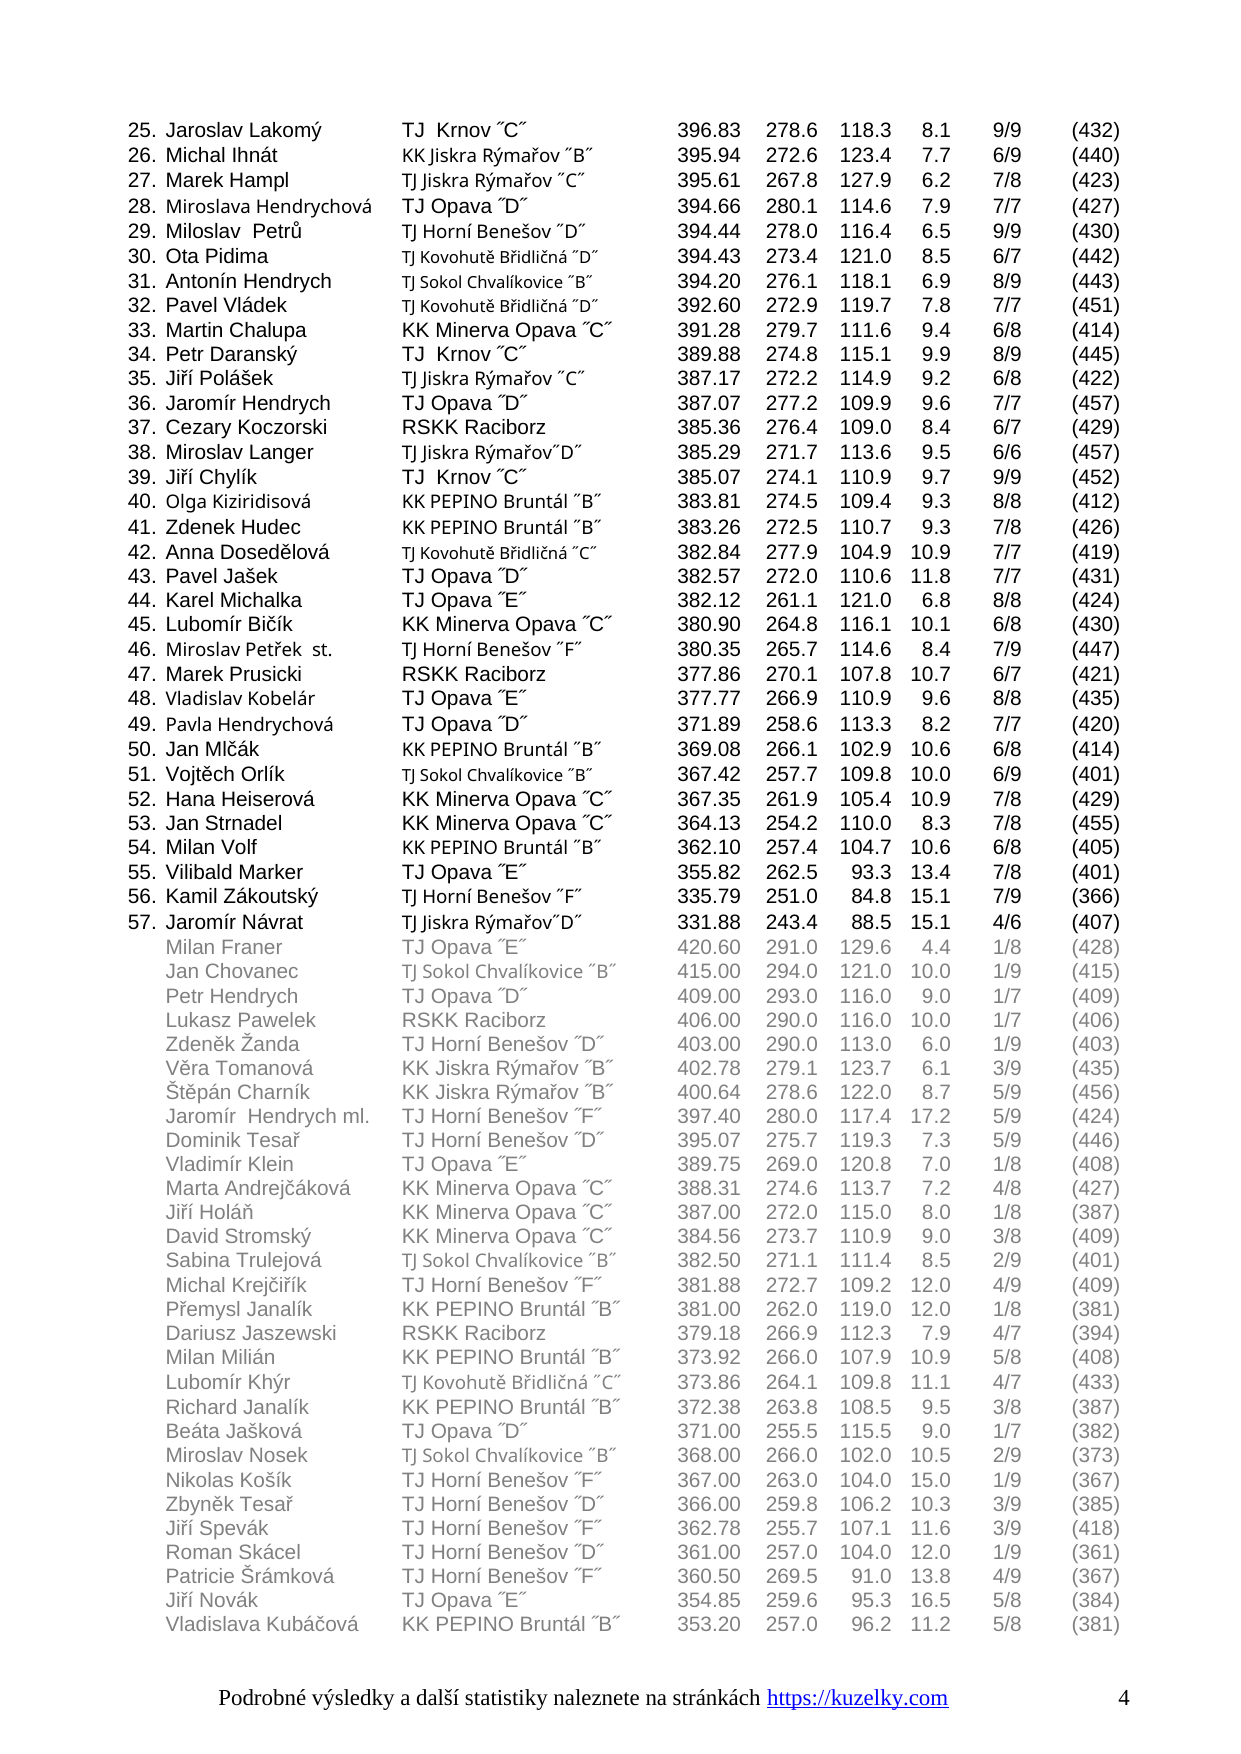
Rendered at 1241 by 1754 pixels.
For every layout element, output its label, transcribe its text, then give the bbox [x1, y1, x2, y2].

text 49. Pavla Hendrychová TJ Opava ˝D˝ 371.89 258.6 113.3 8.2 7/7 (420) [106, 711, 1134, 736]
text Milan Milián KK PEPINO Bruntál ˝B˝ 373.92 266.0 107.9 10.9 5/8 (408) [106, 1345, 1134, 1369]
text 40. Olga Kiziridisová KK PEPINO Bruntál ˝B˝ 383.81 274.5 109.4 9.3 8/8 (412) [106, 488, 1134, 514]
text 43. Pavel Jašek TJ Opava ˝D˝ 382.57 272.0 110.6 11.8 7/7 (431) [106, 564, 1134, 588]
text 46. Miroslav Petřek st. TJ Horní Benešov ˝F˝ 380.35 265.7 114.6 8.4 7/9 (447) [106, 636, 1134, 661]
text Zbyněk Tesař TJ Horní Benešov ˝D˝ 366.00 259.8 106.2 10.3 3/9 (385) [106, 1492, 1134, 1516]
text 27. Marek Hampl TJ Jiskra Rýmařov ˝C˝ 395.61 267.8 127.9 6.2 7/8 (423) [106, 168, 1134, 193]
text 36. Jaromír Hendrych TJ Opava ˝D˝ 387.07 277.2 109.9 9.6 7/7 (457) [106, 391, 1134, 415]
text 47. Marek Prusicki RSKK Raciborz 377.86 270.1 107.8 10.7 6/7 (421) [106, 661, 1134, 685]
text 37. Cezary Koczorski RSKK Raciborz 385.36 276.4 109.0 8.4 6/7 (429) [106, 415, 1134, 439]
text Jaromír Hendrych ml. TJ Horní Benešov ˝F˝ 397.40 280.0 117.4 17.2 5/9 (424) [106, 1104, 1134, 1128]
text 28. Miroslava Hendrychová TJ Opava ˝D˝ 394.66 280.1 114.6 7.9 7/7 (427) [106, 193, 1134, 219]
text Milan Franer TJ Opava ˝E˝ 420.60 291.0 129.6 4.4 1/8 (428) [106, 935, 1134, 959]
text Jiří Holáň KK Minerva Opava ˝C˝ 387.00 272.0 115.0 8.0 1/8 (387) [106, 1200, 1134, 1224]
text Lukasz Pawelek RSKK Raciborz 406.00 290.0 116.0 10.0 1/7 (406) [106, 1008, 1134, 1032]
text Marta Andrejčáková KK Minerva Opava ˝C˝ 388.31 274.6 113.7 7.2 4/8 (427) [106, 1176, 1134, 1200]
text 34. Petr Daranský TJ Krnov ˝C˝ 389.88 274.8 115.1 9.9 8/9 (445) [106, 342, 1134, 366]
text 44. Karel Michalka TJ Opava ˝E˝ 382.12 261.1 121.0 6.8 8/8 (424) [106, 588, 1134, 612]
text 31. Antonín Hendrych TJ Sokol Chvalíkovice ˝B˝ 394.20 276.1 118.1 6.9 8/9 (443) [106, 269, 1134, 293]
text 41. Zdenek Hudec KK PEPINO Bruntál ˝B˝ 383.26 272.5 110.7 9.3 7/8 (426) [106, 514, 1134, 539]
text 57. Jaromír Návrat TJ Jiskra Rýmařov˝D˝ 331.88 243.4 88.5 15.1 4/6 (407) [106, 909, 1134, 935]
text Roman Skácel TJ Horní Benešov ˝D˝ 361.00 257.0 104.0 12.0 1/9 (361) [106, 1540, 1134, 1564]
text Beáta Jašková TJ Opava ˝D˝ 371.00 255.5 115.5 9.0 1/7 (382) [106, 1419, 1134, 1443]
text Nikolas Košík TJ Horní Benešov ˝F˝ 367.00 263.0 104.0 15.0 1/9 (367) [106, 1468, 1134, 1492]
text Vladimír Klein TJ Opava ˝E˝ 389.75 269.0 120.8 7.0 1/8 (408) [106, 1152, 1134, 1176]
text 39. Jiří Chylík TJ Krnov ˝C˝ 385.07 274.1 110.9 9.7 9/9 (452) [106, 464, 1134, 488]
text Jiří Novák TJ Opava ˝E˝ 354.85 259.6 95.3 16.5 5/8 (384) [106, 1588, 1134, 1612]
text Sabina Trulejová TJ Sokol Chvalíkovice ˝B˝ 382.50 271.1 111.4 8.5 2/9 (401) [106, 1248, 1134, 1273]
text 38. Miroslav Langer TJ Jiskra Rýmařov˝D˝ 385.29 271.7 113.6 9.5 6/6 (457) [106, 439, 1134, 464]
text David Stromský KK Minerva Opava ˝C˝ 384.56 273.7 110.9 9.0 3/8 (409) [106, 1224, 1134, 1248]
text Richard Janalík KK PEPINO Bruntál ˝B˝ 372.38 263.8 108.5 9.5 3/8 (387) [106, 1395, 1134, 1419]
text Michal Krejčiřík TJ Horní Benešov ˝F˝ 381.88 272.7 109.2 12.0 4/9 (409) [106, 1273, 1134, 1297]
text 52. Hana Heiserová KK Minerva Opava ˝C˝ 367.35 261.9 105.4 10.9 7/8 (429) [106, 786, 1134, 810]
text 30. Ota Pidima TJ Kovohutě Břidličná ˝D˝ 394.43 273.4 121.0 8.5 6/7 (442) [106, 244, 1134, 269]
text Miroslav Nosek TJ Sokol Chvalíkovice ˝B˝ 368.00 266.0 102.0 10.5 2/9 (373) [106, 1443, 1134, 1468]
text Jiří Spevák TJ Horní Benešov ˝F˝ 362.78 255.7 107.1 11.6 3/9 (418) [106, 1516, 1134, 1540]
text 32. Pavel Vládek TJ Kovohutě Břidličná ˝D˝ 392.60 272.9 119.7 7.8 7/7 (451) [106, 293, 1134, 318]
text 55. Vilibald Marker TJ Opava ˝E˝ 355.82 262.5 93.3 13.4 7/8 (401) [106, 860, 1134, 884]
text 56. Kamil Zákoutský TJ Horní Benešov ˝F˝ 335.79 251.0 84.8 15.1 7/9 (366) [106, 884, 1134, 909]
text 51. Vojtěch Orlík TJ Sokol Chvalíkovice ˝B˝ 367.42 257.7 109.8 10.0 6/9 (401) [106, 762, 1134, 786]
text 29. Miloslav Petrů TJ Horní Benešov ˝D˝ 394.44 278.0 116.4 6.5 9/9 (430) [106, 219, 1134, 244]
text 42. Anna Dosedělová TJ Kovohutě Břidličná ˝C˝ 382.84 277.9 104.9 10.9 7/7 (419) [106, 539, 1134, 564]
text 26. Michal Ihnát KK Jiskra Rýmařov ˝B˝ 395.94 272.6 123.4 7.7 6/9 (440) [106, 142, 1134, 168]
text Patricie Šrámková TJ Horní Benešov ˝F˝ 360.50 269.5 91.0 13.8 4/9 (367) [106, 1564, 1134, 1588]
text 48. Vladislav Kobelár TJ Opava ˝E˝ 377.77 266.9 110.9 9.6 8/8 (435) [106, 685, 1134, 711]
text Vladislava Kubáčová KK PEPINO Bruntál ˝B˝ 353.20 257.0 96.2 11.2 5/8 (381) [106, 1612, 1134, 1636]
text 54. Milan Volf KK PEPINO Bruntál ˝B˝ 362.10 257.4 104.7 10.6 6/8 (405) [106, 834, 1134, 860]
text Věra Tomanová KK Jiskra Rýmařov ˝B˝ 402.78 279.1 123.7 6.1 3/9 (435) [106, 1056, 1134, 1080]
text Štěpán Charník KK Jiskra Rýmařov ˝B˝ 400.64 278.6 122.0 8.7 5/9 (456) [106, 1080, 1134, 1104]
text Jan Chovanec TJ Sokol Chvalíkovice ˝B˝ 415.00 294.0 121.0 10.0 1/9 (415) [106, 959, 1134, 984]
text 35. Jiří Polášek TJ Jiskra Rýmařov ˝C˝ 387.17 272.2 114.9 9.2 6/8 (422) [106, 366, 1134, 391]
text Petr Hendrych TJ Opava ˝D˝ 409.00 293.0 116.0 9.0 1/7 (409) [106, 984, 1134, 1008]
text 50. Jan Mlčák KK PEPINO Bruntál ˝B˝ 369.08 266.1 102.9 10.6 6/8 (414) [106, 736, 1134, 762]
text 45. Lubomír Bičík KK Minerva Opava ˝C˝ 380.90 264.8 116.1 10.1 6/8 (430) [106, 612, 1134, 636]
text Dariusz Jaszewski RSKK Raciborz 379.18 266.9 112.3 7.9 4/7 (394) [106, 1321, 1134, 1345]
text 25. Jaroslav Lakomý TJ Krnov ˝C˝ 396.83 278.6 118.3 8.1 9/9 (432) [106, 118, 1134, 142]
text Přemysl Janalík KK PEPINO Bruntál ˝B˝ 381.00 262.0 119.0 12.0 1/8 (381) [106, 1297, 1134, 1321]
text Zdeněk Žanda TJ Horní Benešov ˝D˝ 403.00 290.0 113.0 6.0 1/9 (403) [106, 1032, 1134, 1056]
text 33. Martin Chalupa KK Minerva Opava ˝C˝ 391.28 279.7 111.6 9.4 6/8 (414) [106, 318, 1134, 342]
text 53. Jan Strnadel KK Minerva Opava ˝C˝ 364.13 254.2 110.0 8.3 7/8 (455) [106, 810, 1134, 834]
text Lubomír Khýr TJ Kovohutě Břidličná ˝C˝ 373.86 264.1 109.8 11.1 4/7 (433) [106, 1369, 1134, 1395]
text Dominik Tesař TJ Horní Benešov ˝D˝ 395.07 275.7 119.3 7.3 5/9 (446) [106, 1128, 1134, 1152]
